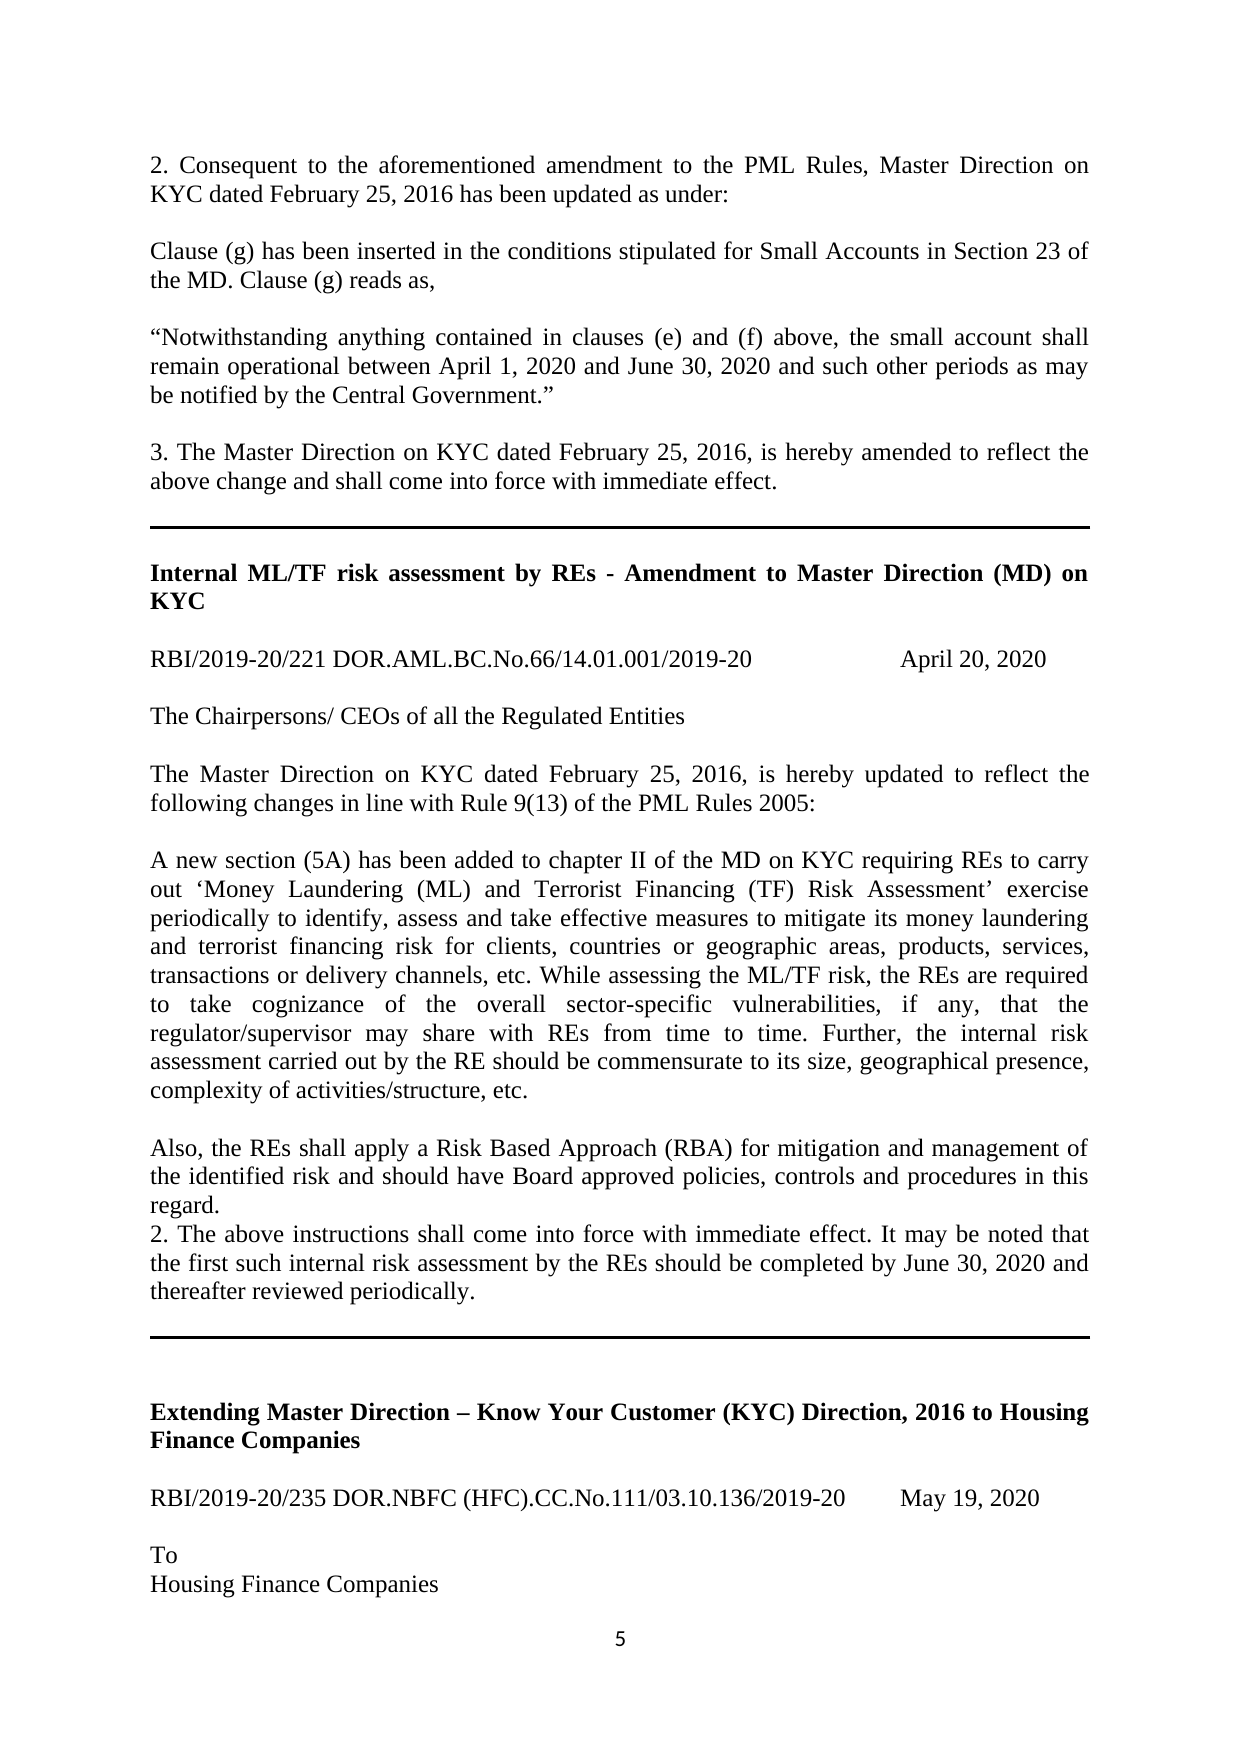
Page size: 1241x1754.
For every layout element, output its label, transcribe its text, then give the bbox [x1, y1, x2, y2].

text Extending Master Direction – Know Your Customer (KYC) Direction, 2016 to Housing Finance Companies [150, 1397, 1090, 1454]
text Also, the REs shall apply a Risk Based Approach (RBA) for mitigation and management of the identified risk and should have Board approved policies, controls and procedures in this regard. [150, 1133, 1090, 1219]
text To [150, 1540, 1090, 1569]
text The Master Direction on KYC dated February 25, 2016, is hereby updated to reflect the following changes in line with Rule 9(13) of the PML Rules 2005: [150, 759, 1090, 816]
text 3. The Master Direction on KYC dated February 25, 2016, is hereby amended to reflect the above change and shall come into force with immediate effect. [150, 437, 1090, 495]
text “Notwithstanding anything contained in clauses (e) and (f) above, the small account shall remain operational between April 1, 2020 and June 30, 2020 and such other periods as may be notified by the Central Government.” [150, 322, 1090, 409]
text The Chairpersons/ CEOs of all the Regulated Entities [150, 701, 1090, 730]
text Clause (g) has been inserted in the conditions stipulated for Small Accounts in Section 23 of the MD. Clause (g) reads as, [150, 236, 1090, 294]
text RBI/2019-20/235 DOR.NBFC (HFC).CC.No.111/03.10.136/2019-20 May 19, 2020 [150, 1483, 1090, 1512]
text RBI/2019-20/221 DOR.AML.BC.No.66/14.01.001/2019-20 April 20, 2020 [150, 644, 1090, 673]
text Housing Finance Companies [150, 1569, 1090, 1598]
text 2. Consequent to the aforementioned amendment to the PML Rules, Master Direction on KYC dated February 25, 2016 has been updated as under: [150, 150, 1090, 207]
text 2. The above instructions shall come into force with immediate effect. It may be noted that the first such internal risk assessment by the REs should be completed by June 30, 2020 and thereafter reviewed periodically. [150, 1219, 1090, 1305]
text Internal ML/TF risk assessment by REs - Amendment to Master Direction (MD) on KYC [150, 558, 1090, 615]
text A new section (5A) has been added to chapter II of the MD on KYC requiring REs to carry out ‘Money Laundering (ML) and Terrorist Financing (TF) Risk Assessment’ exercise periodically to identify, assess and take effective measures to mitigate its money laundering and terrorist financing risk for clients, countries or geographic areas, products, services, transactions or delivery channels, etc. While assessing the ML/TF risk, the REs are required to take cognizance of the overall sector-specific vulnerabilities, if any, that the regulator/supervisor may share with REs from time to time. Further, the internal risk assessment carried out by the RE should be commensurate to its size, geographical presence, complexity of activities/structure, etc. [150, 845, 1090, 1104]
